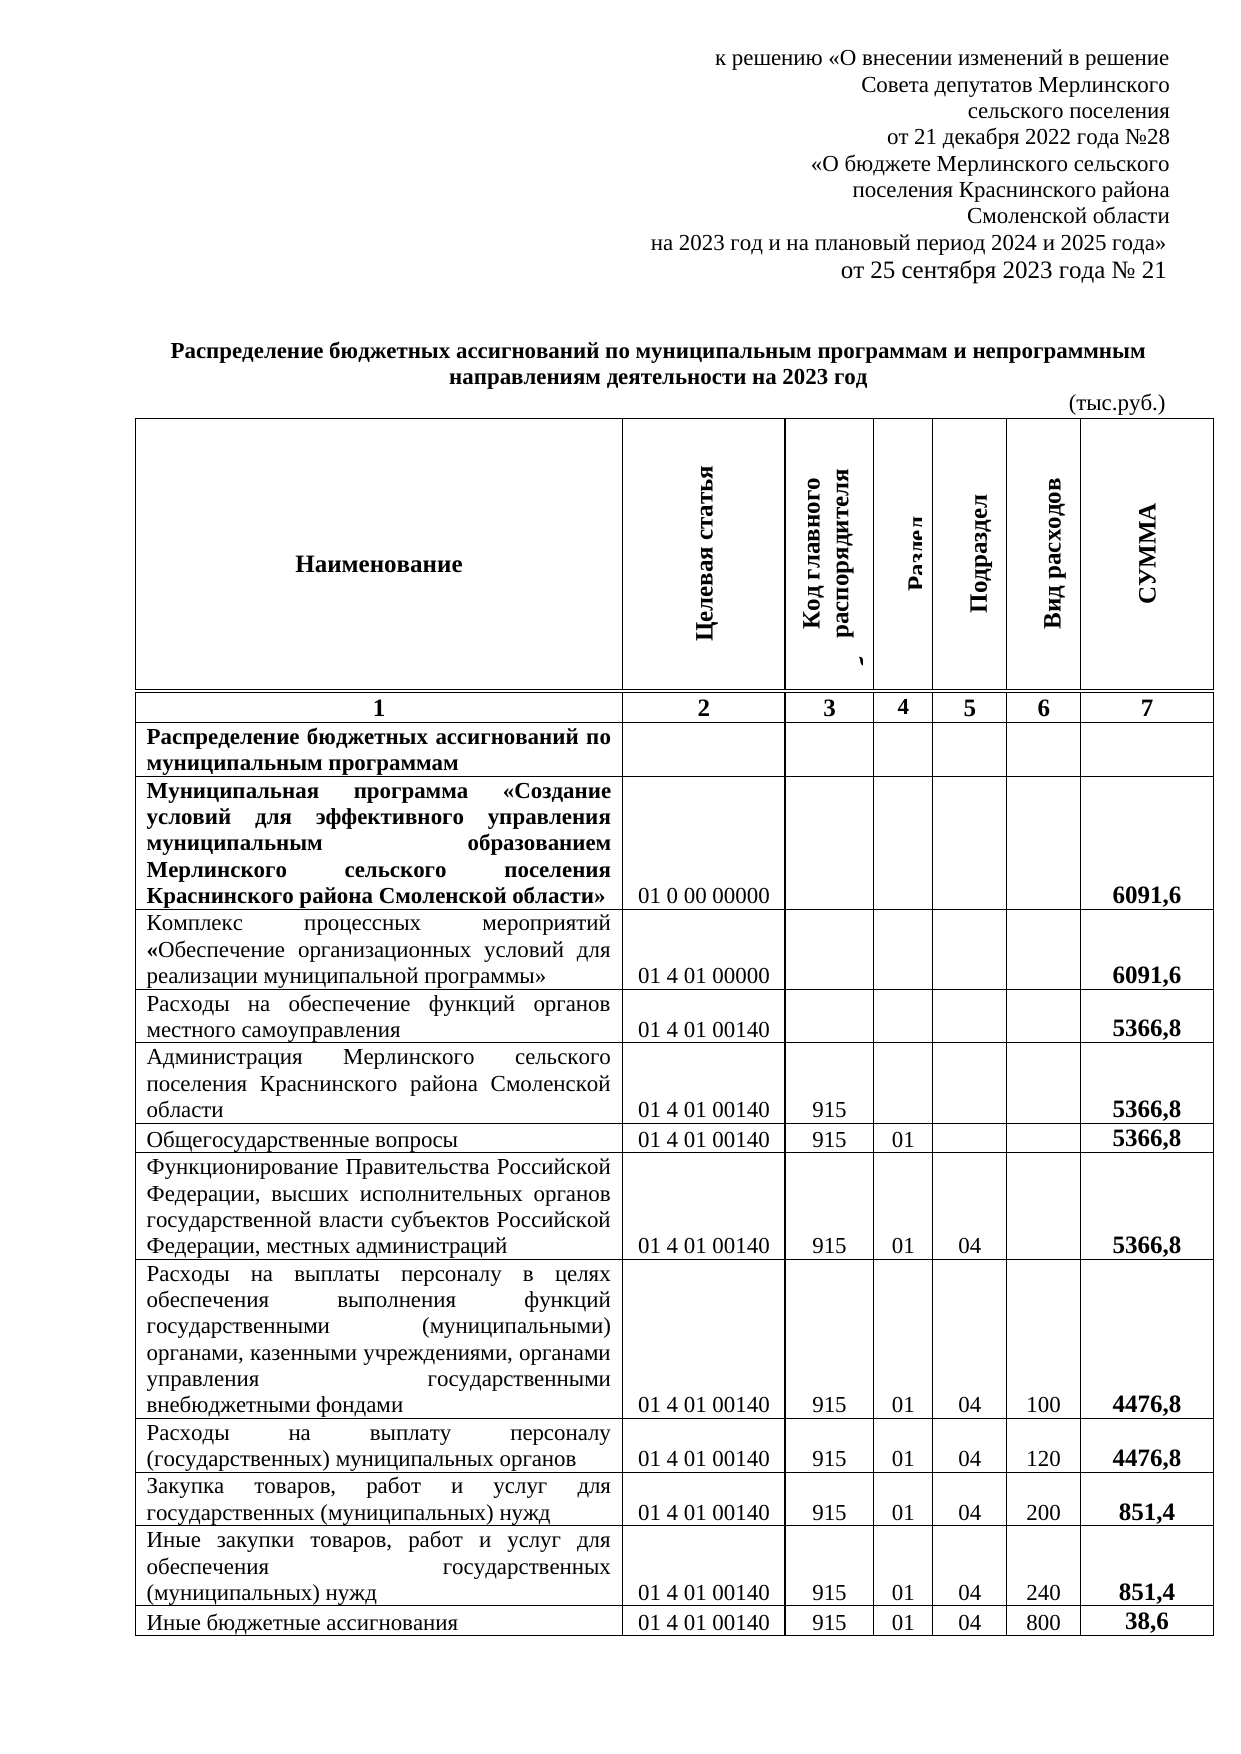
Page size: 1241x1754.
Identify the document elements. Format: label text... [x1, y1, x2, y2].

text Совета депутатов Мерлинского [150, 71, 1170, 97]
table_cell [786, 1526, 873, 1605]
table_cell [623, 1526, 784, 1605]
text от 25 сентября 2023 года № 21 [150, 255, 1167, 284]
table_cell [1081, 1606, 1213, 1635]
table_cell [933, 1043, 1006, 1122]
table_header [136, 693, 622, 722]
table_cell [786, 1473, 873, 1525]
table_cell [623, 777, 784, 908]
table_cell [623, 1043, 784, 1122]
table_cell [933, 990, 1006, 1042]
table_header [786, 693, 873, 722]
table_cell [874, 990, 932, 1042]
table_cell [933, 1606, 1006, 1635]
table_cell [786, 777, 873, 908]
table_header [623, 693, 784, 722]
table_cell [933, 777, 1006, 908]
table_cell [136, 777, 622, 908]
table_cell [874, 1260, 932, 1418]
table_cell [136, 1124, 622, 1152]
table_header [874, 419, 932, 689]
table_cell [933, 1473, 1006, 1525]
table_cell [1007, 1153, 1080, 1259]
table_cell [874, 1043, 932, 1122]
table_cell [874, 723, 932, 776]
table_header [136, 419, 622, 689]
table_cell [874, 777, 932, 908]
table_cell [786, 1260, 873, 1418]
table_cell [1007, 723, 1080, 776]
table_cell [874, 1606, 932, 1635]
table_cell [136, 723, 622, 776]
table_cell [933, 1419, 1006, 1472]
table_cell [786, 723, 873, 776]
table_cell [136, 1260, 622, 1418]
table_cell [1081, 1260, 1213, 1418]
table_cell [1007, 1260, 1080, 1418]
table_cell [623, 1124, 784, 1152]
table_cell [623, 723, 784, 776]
text (тыс.руб.) [150, 389, 1167, 416]
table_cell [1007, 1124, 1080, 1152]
text Распределение бюджетных ассигнований по муниципальным программам и непрограммным направлениям деятельности на 2023 год [150, 337, 1167, 389]
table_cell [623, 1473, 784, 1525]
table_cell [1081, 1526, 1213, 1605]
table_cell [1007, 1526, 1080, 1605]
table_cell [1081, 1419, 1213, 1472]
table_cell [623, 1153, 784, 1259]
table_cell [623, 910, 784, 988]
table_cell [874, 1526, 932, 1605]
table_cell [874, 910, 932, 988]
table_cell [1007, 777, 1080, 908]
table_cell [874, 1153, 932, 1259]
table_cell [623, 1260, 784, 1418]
text сельского поселения [150, 97, 1170, 123]
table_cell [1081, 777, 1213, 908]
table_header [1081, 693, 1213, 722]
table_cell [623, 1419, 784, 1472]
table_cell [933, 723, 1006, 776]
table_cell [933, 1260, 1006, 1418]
text от 21 декабря 2022 года №28 [150, 123, 1170, 150]
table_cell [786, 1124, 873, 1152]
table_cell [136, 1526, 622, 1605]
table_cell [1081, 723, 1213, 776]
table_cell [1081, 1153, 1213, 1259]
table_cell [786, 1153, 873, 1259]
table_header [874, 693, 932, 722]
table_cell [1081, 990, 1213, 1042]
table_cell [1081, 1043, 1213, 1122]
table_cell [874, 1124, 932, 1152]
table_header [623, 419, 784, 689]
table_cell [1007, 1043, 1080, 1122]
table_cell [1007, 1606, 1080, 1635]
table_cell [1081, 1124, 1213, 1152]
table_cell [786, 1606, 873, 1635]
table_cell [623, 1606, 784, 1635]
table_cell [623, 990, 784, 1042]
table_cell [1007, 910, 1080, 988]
text «О бюджете Мерлинского сельского [150, 150, 1170, 176]
text к решению «О внесении изменений в решение [150, 44, 1170, 71]
text поселения Краснинского района [150, 176, 1170, 202]
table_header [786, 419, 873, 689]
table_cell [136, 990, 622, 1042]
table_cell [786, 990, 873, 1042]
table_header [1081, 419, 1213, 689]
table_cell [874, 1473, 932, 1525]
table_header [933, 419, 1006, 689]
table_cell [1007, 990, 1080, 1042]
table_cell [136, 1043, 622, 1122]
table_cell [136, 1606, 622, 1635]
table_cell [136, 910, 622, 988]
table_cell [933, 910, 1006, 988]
text Смоленской области [150, 202, 1170, 229]
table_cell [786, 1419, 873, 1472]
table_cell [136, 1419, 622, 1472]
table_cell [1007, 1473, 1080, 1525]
text на 2023 год и на плановый период 2024 и 2025 года» [150, 229, 1167, 255]
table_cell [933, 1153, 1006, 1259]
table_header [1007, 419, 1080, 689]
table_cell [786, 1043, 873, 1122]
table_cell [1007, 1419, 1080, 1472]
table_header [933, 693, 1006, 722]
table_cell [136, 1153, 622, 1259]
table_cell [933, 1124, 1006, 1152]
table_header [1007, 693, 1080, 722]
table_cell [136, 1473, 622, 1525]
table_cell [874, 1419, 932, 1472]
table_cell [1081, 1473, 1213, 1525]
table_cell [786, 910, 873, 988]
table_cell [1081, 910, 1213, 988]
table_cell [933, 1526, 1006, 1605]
